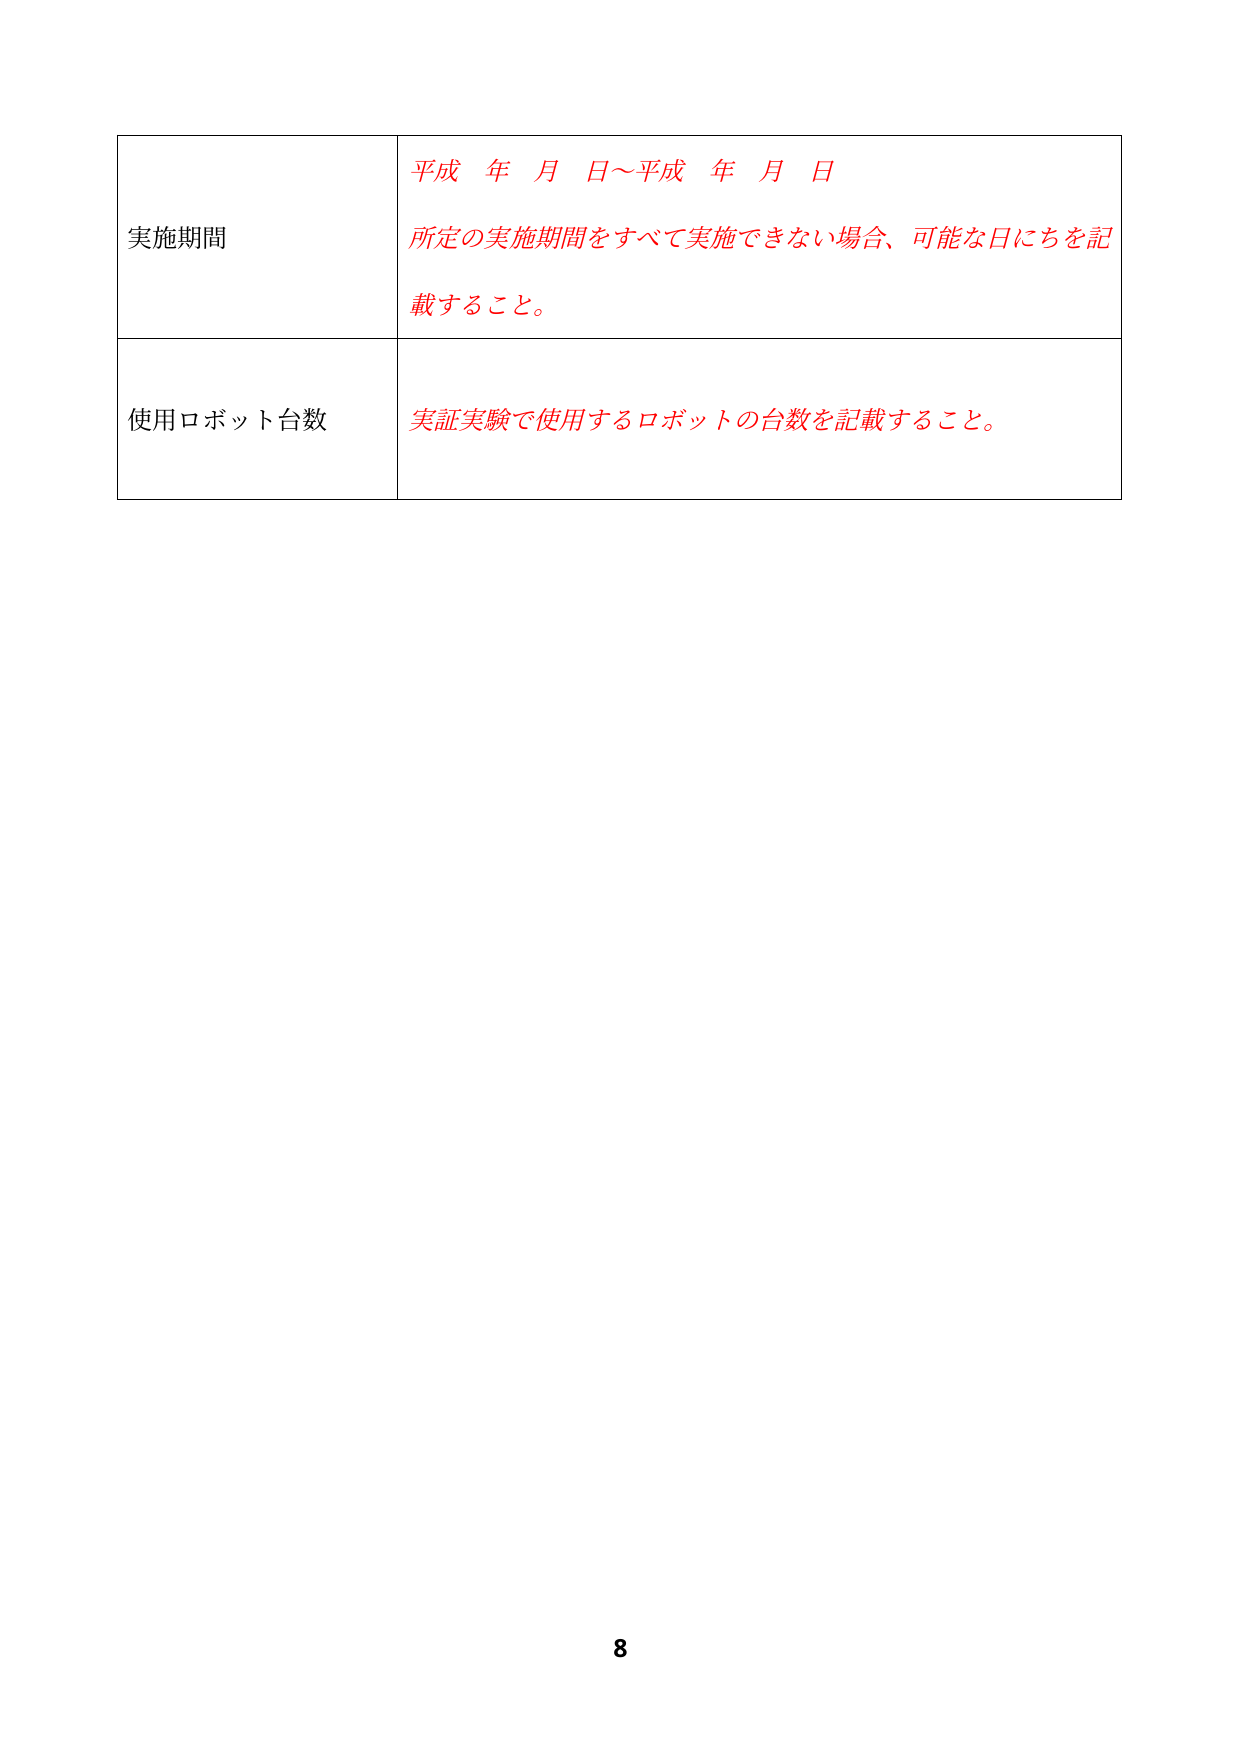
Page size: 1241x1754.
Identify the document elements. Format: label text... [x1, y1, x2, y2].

table_cell 実証実験で使用するロボットの台数を記載すること。 [398, 339, 1121, 498]
table_cell 使用ロボット台数 [118, 339, 397, 498]
table_cell 実施期間 [118, 136, 397, 337]
table_cell 平成 年 月 日～平成 年 月 日 所定の実施期間をすべて実施できない場合、可能な日にちを記載すること。 [398, 136, 1121, 337]
